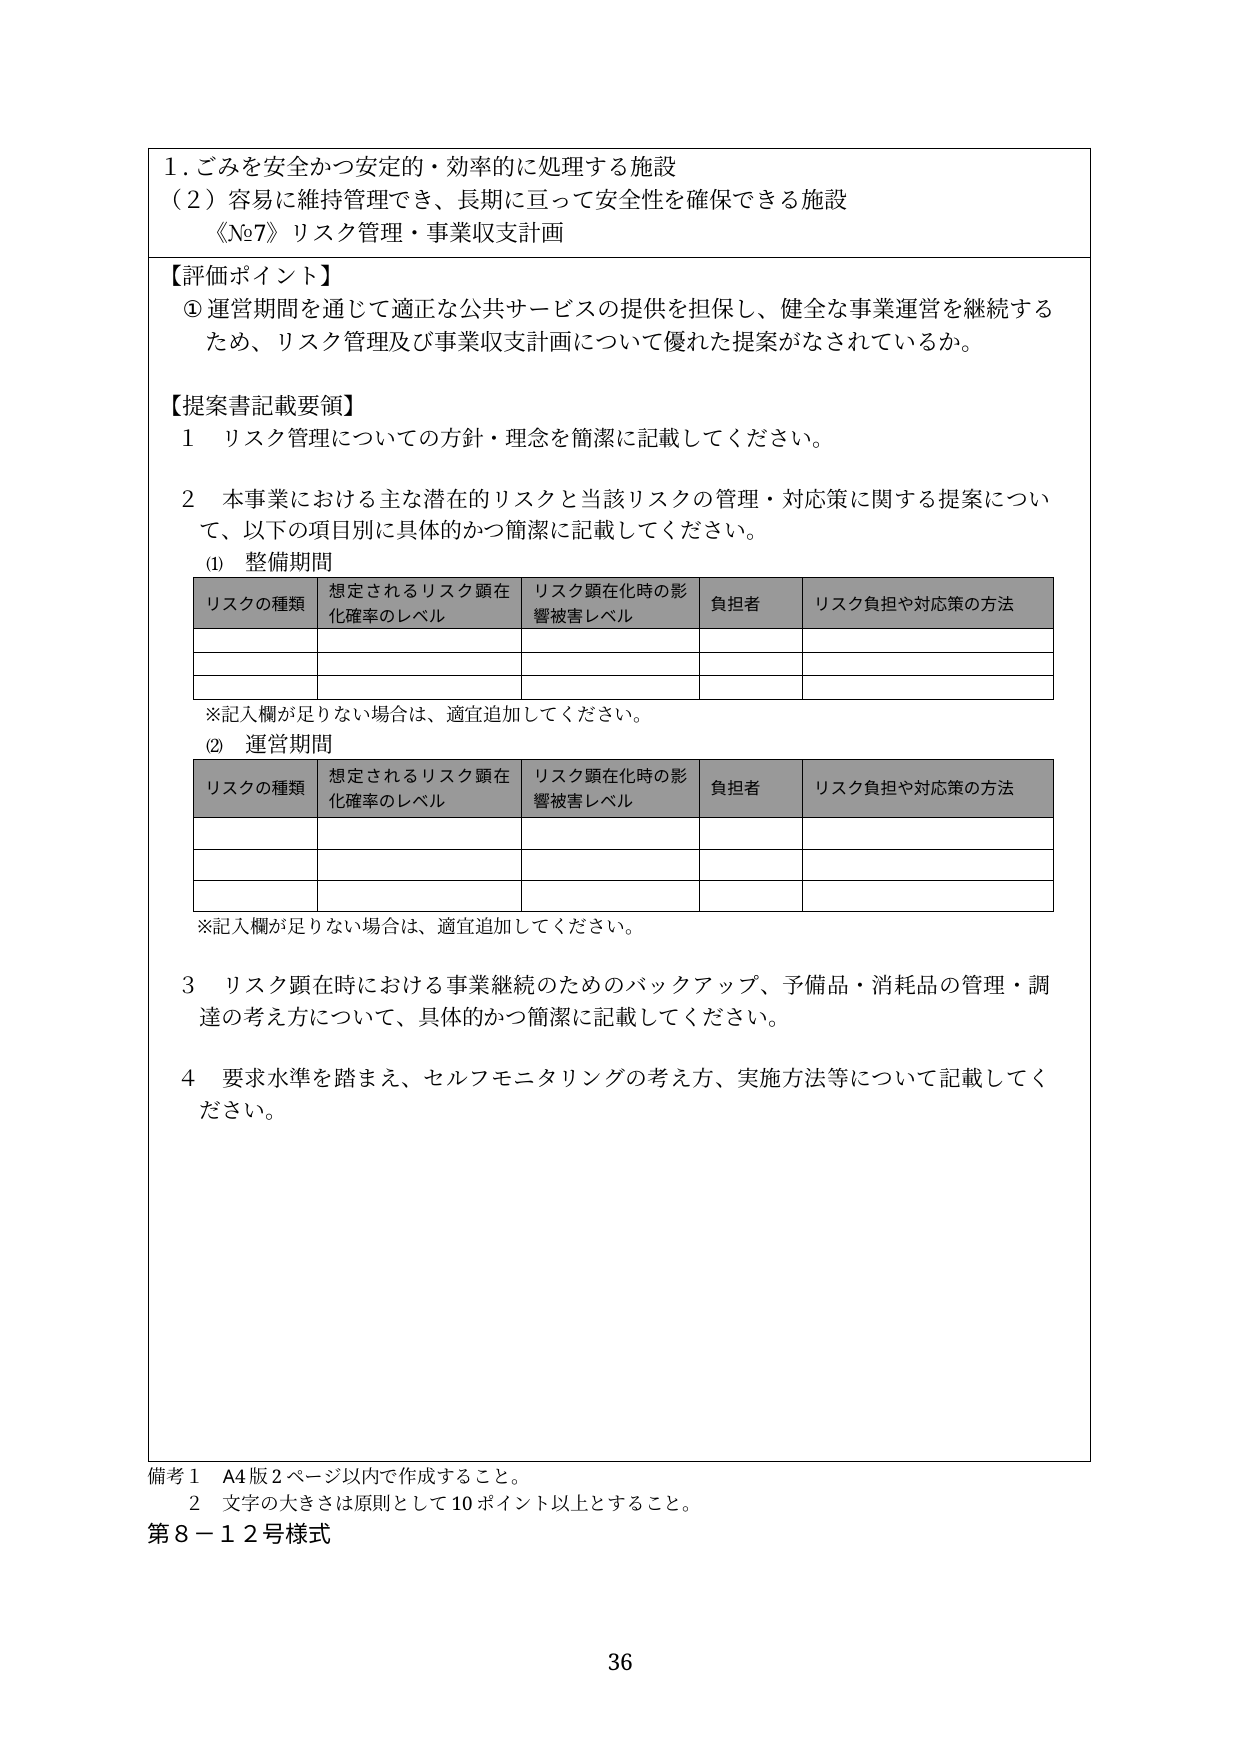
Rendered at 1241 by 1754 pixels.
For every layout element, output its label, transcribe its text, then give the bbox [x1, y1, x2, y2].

text 第８－１２号様式 [148, 1516, 1092, 1549]
table_header １. ごみを安全かつ安定的・効率的に処理する施設 （２）容易に維持管理でき、長期に亘って安全性を確保できる施設 《№7》リスク管理・事業収支計画 [149, 149, 1090, 257]
text ２ 文字の大きさは原則として10ポイント以上とすること。 [148, 1489, 1092, 1516]
table_cell 【評価ポイント】 ①運営期間を通じて適正な公共サービスの提供を担保し、健全な事業運営を継続するため、リスク管理及び事業収支計画について優れた提案がなされているか。 【提案書記載要領】 １ リスク管理についての方針・理念を簡潔に記載してください。 ２ 本事業における主な潜在的リスクと当該リスクの管理・対応策に関する提案について、以下の項目別に具体的かつ簡潔に記載してください。 ⑴ 整備期間 ※記入欄が足りない場合は、適宜追加してください。 ⑵ 運営期間 ※記入欄が足りない場合は、適宜追加してください。 ３ リスク顕在時における事業継続のためのバックアップ、予備品・消耗品の管理・調達の考え方について、具体的かつ簡潔に記載してください。 ４ 要求水準を踏まえ、セルフモニタリングの考え方、実施方法等について記載してください。 [149, 258, 1090, 1461]
text 備考１ A4版2ページ以内で作成すること。 [148, 1462, 1092, 1489]
